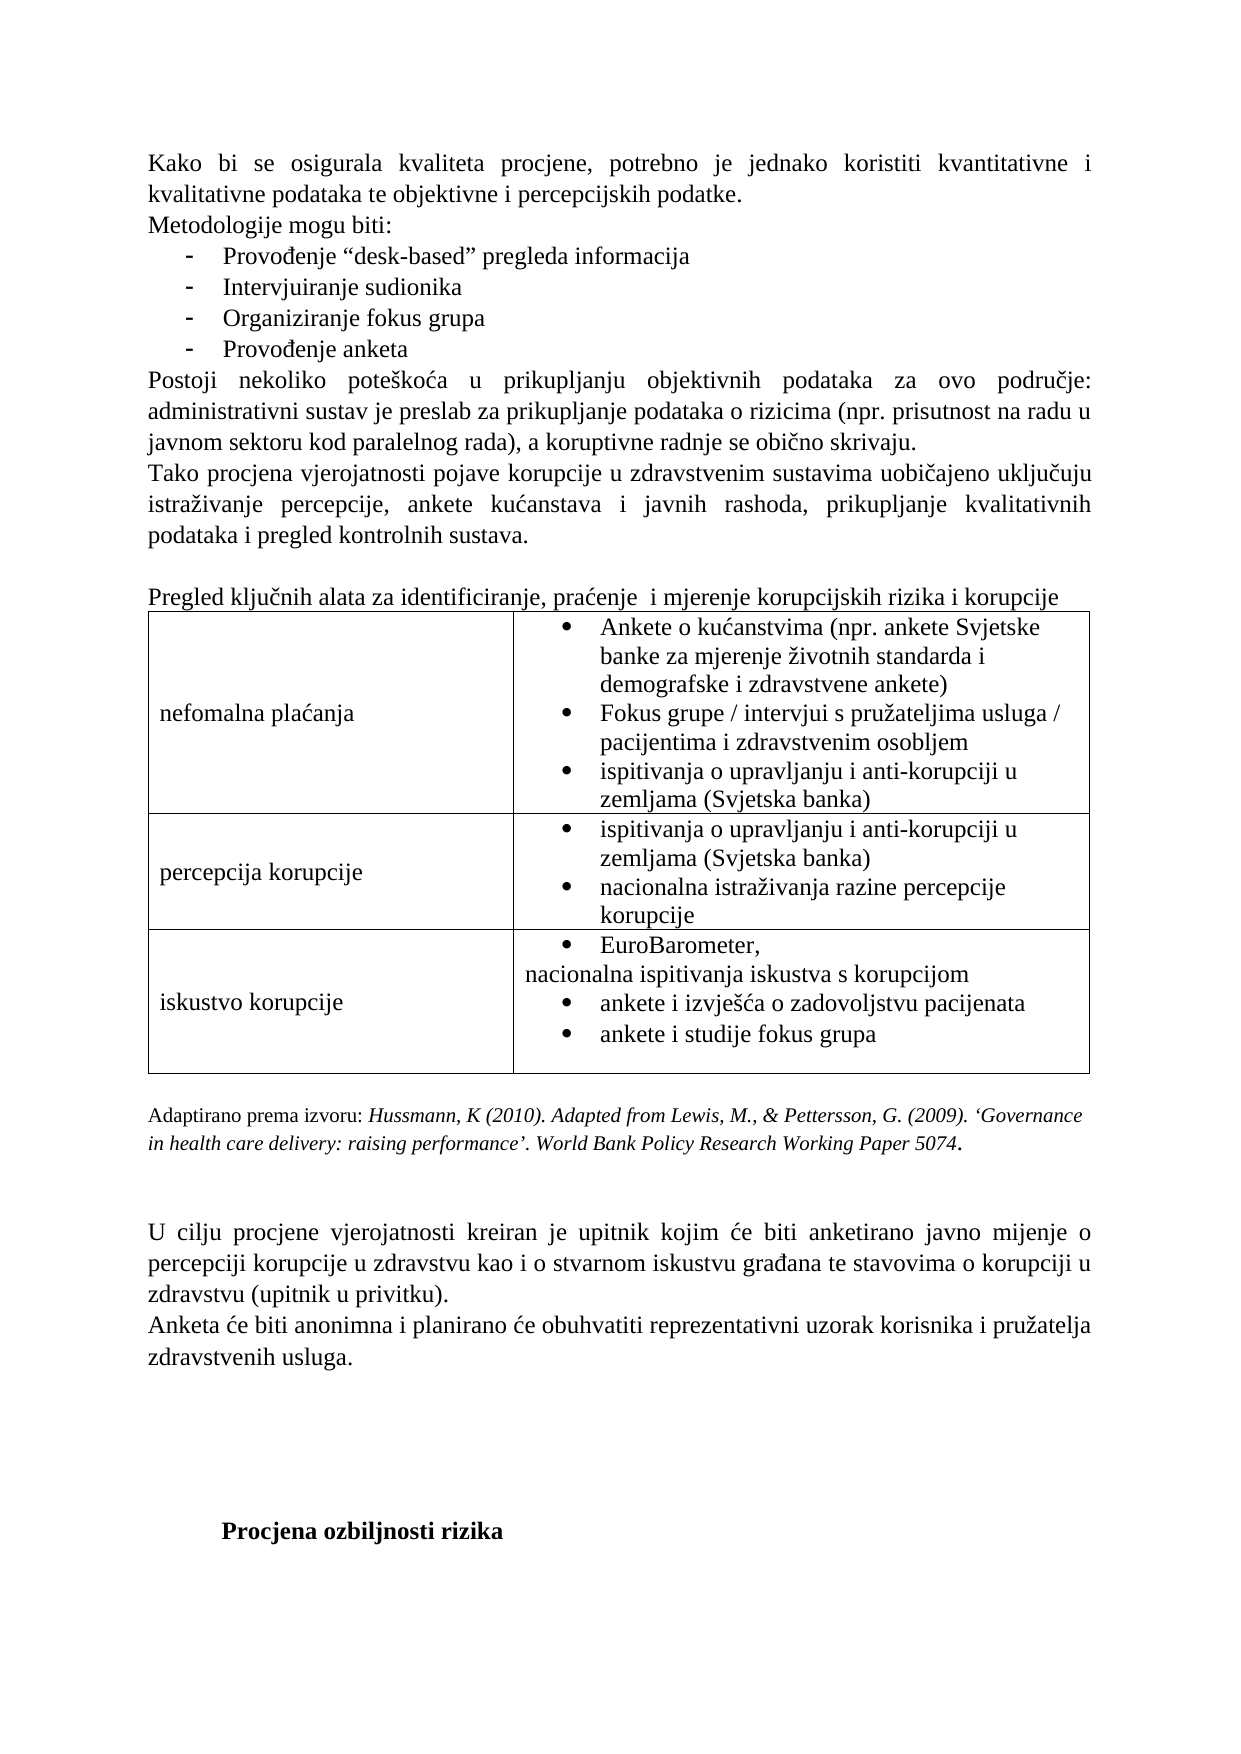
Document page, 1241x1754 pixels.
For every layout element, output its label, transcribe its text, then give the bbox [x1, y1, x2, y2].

text Adaptirano prema izvoru: Hussmann, K (2010). Adapted from Lewis, M., & Pettersson, G. (2009). ‘Governance in health care delivery: raising performance’. World Bank Policy Research Working Paper 5074. [148, 1103, 1093, 1155]
text Kako bi se osigurala kvaliteta procjene, potrebno je jednako koristiti kvantitativne i kvalitativne podataka te objektivne i percepcijskih podatke. [148, 148, 1093, 207]
text Anketa će biti anonimna i planirano će obuhvatiti reprezentativni uzorak korisnika i pružatelja zdravstvenih usluga. [148, 1311, 1093, 1370]
table_cell EuroBarometer, nacionalna ispitivanja iskustva s korupcijom ankete i izvješća o zadovoljstvu pacijenata ankete i studije fokus grupa [514, 930, 1089, 1073]
table_header Ankete o kućanstvima (npr. ankete Svjetske banke za mjerenje životnih standarda i demografske i zdravstvene ankete) Fokus grupe / intervjui s pružateljima usluga / pacijentima i zdravstvenim osobljem ispitivanja o upravljanju i anti-korupciji u zemljama (Svjetska banka) [514, 612, 1089, 813]
text Metodologije mogu biti: [148, 210, 1093, 238]
table_header nefomalna plaćanja [149, 612, 513, 813]
table_cell ispitivanja o upravljanju i anti-korupciji u zemljama (Svjetska banka) nacionalna istraživanja razine percepcije korupcije [514, 814, 1089, 929]
table_cell percepcija korupcije [149, 814, 513, 929]
text Postoji nekoliko poteškoća u prikupljanju objektivnih podataka za ovo područje: administrativni sustav je preslab za prikupljanje podataka o rizicima (npr. prisutnost na radu u javnom sektoru kod paralelnog rada), a koruptivne radnje se obično skrivaju. [148, 365, 1093, 456]
list Provođenje anketa [185, 334, 1093, 363]
list Intervjuiranje sudionika [185, 272, 1093, 301]
text Pregled ključnih alata za identificiranje, praćenje i mjerenje korupcijskih rizika i korupcije [148, 582, 1093, 611]
text U cilju procjene vjerojatnosti kreiran je upitnik kojim će biti anketirano javno mijenje o percepciji korupcije u zdravstvu kao i o stvarnom iskustvu građana te stavovima o korupciji u zdravstvu (upitnik u privitku). [148, 1217, 1093, 1308]
text Procjena ozbiljnosti rizika [221, 1516, 1093, 1544]
text Tako procjena vjerojatnosti pojave korupcije u zdravstvenim sustavima uobičajeno uključuju istraživanje percepcije, ankete kućanstava i javnih rashoda, prikupljanje kvalitativnih podataka i pregled kontrolnih sustava. [148, 458, 1093, 549]
list Provođenje “desk-based” pregleda informacija [185, 241, 1093, 269]
list Organiziranje fokus grupa [185, 303, 1093, 332]
table_cell iskustvo korupcije [149, 930, 513, 1073]
